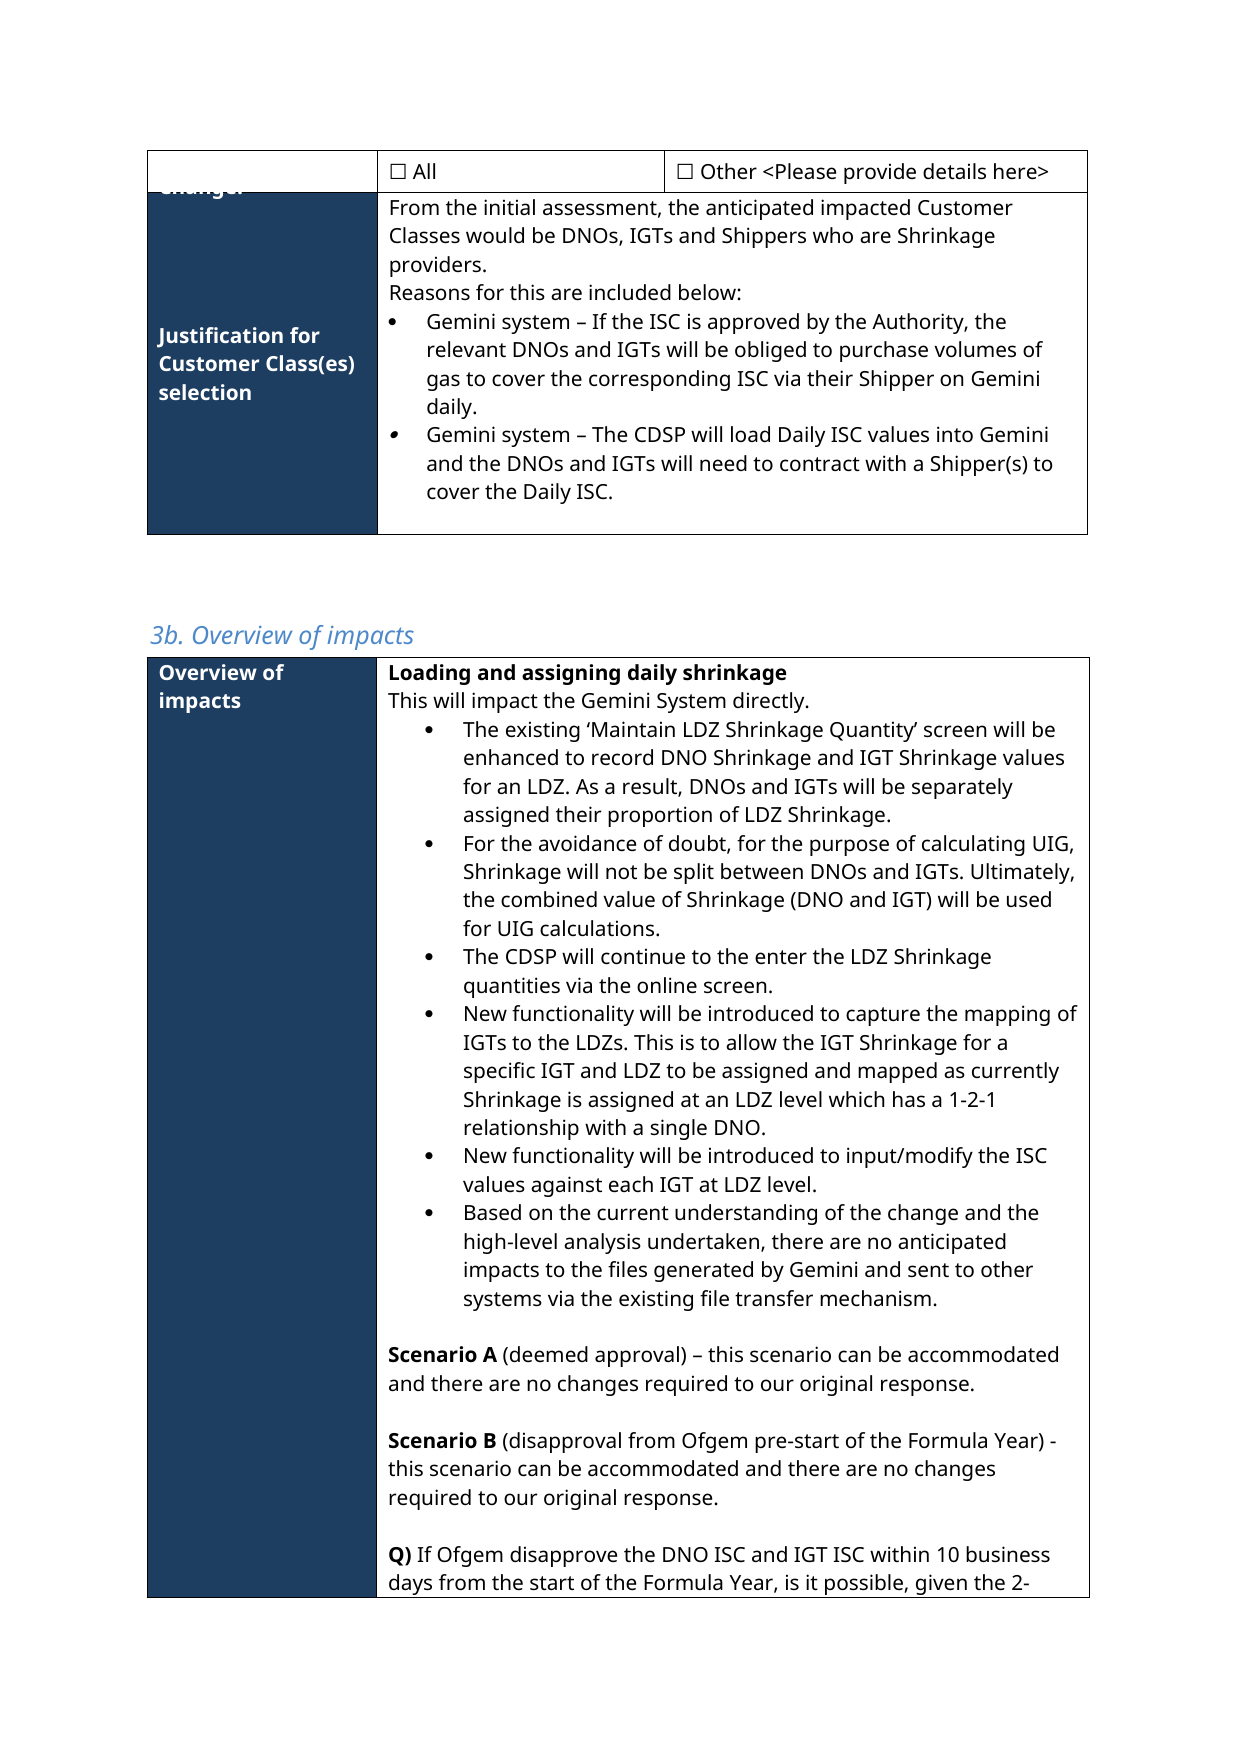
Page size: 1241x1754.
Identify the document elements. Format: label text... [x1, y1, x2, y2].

table_header Overview of impacts [148, 658, 376, 1597]
subtitle 3b. Overview of impacts [150, 618, 1090, 652]
table_cell All [378, 151, 664, 192]
table_cell From the initial assessment, the anticipated impacted Customer Classes would be DNOs, IGTs and Shippers who are Shrinkage providers. Reasons for this are included below: Gemini system – If the ISC is approved by the Authority, the relevant DNOs and IGTs will be obliged to purchase volumes of gas to cover the corresponding ISC via their Shipper on Gemini daily. Gemini system – The CDSP will load Daily ISC values into Gemini and the DNOs and IGTs will need to contract with a Shipper(s) to cover the Daily ISC. [378, 193, 1087, 534]
table_cell Justification for Customer Class(es) selection [148, 193, 377, 534]
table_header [377, 658, 1089, 1597]
table_cell Other <Please provide details here> [665, 151, 1087, 192]
